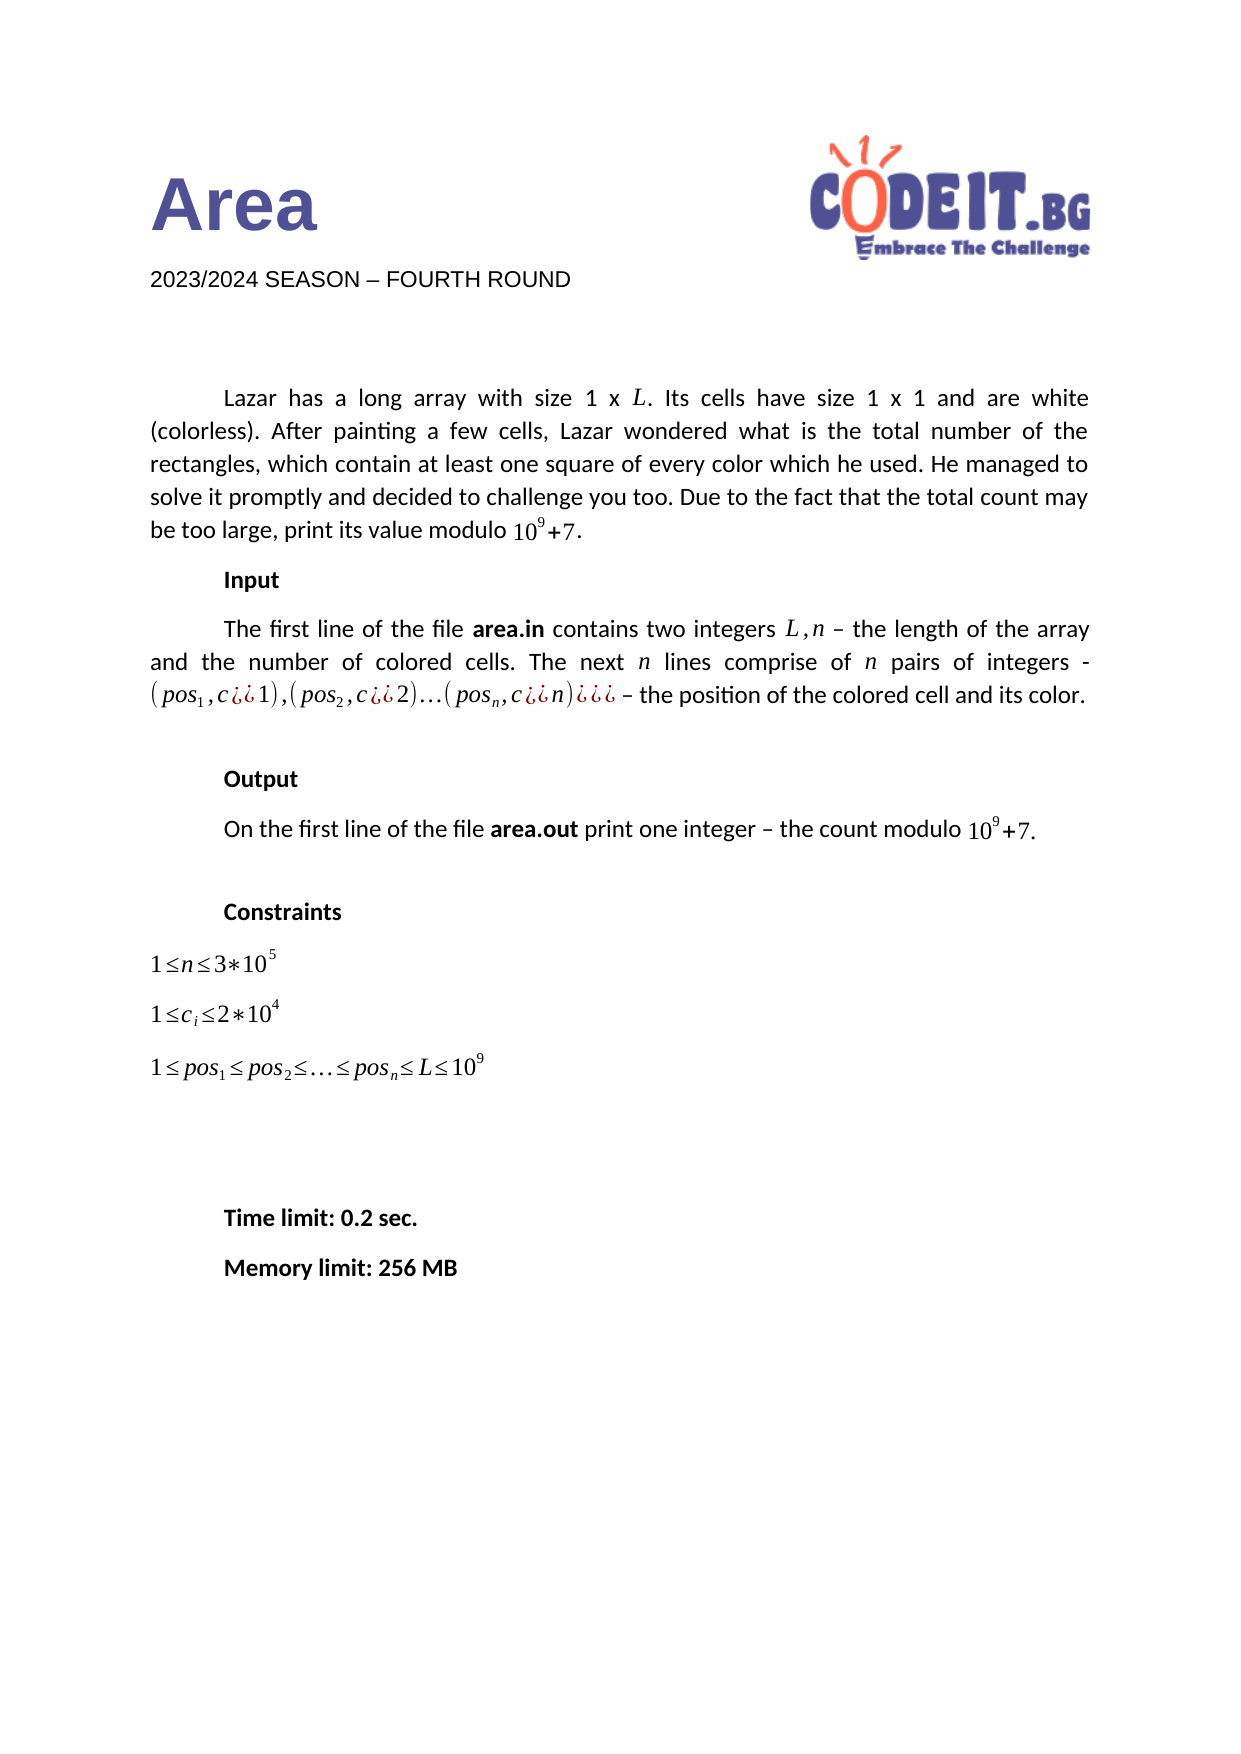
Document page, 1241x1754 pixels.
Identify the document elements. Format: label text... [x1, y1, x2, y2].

text Output [150, 763, 1090, 794]
text On the first line of the file area.out print one integer – the count modulo [150, 813, 1090, 844]
text Constraints [150, 896, 1090, 926]
text Time limit: 0.2 sec. [150, 1202, 1090, 1233]
picture [810, 135, 1091, 260]
text Memory limit: 256 MB [150, 1252, 1090, 1282]
text Lazar has a long array with size 1 x . Its cells have size 1 x 1 and are white (colorless). After painting a few cells, Lazar wondered what is the total number of the rectangles, which contain at least one square of every color which he used. He managed to solve it promptly and decided to challenge you too. Due to the fact that the total count may be too large, print its value modulo . [150, 382, 1090, 545]
text The first line of the file area.in contains two integers – the length of the array and the number of colored cells. The next lines comprise of pairs of integers - – the position of the colored cell and its color. [150, 613, 1090, 711]
text Input [150, 564, 1090, 594]
